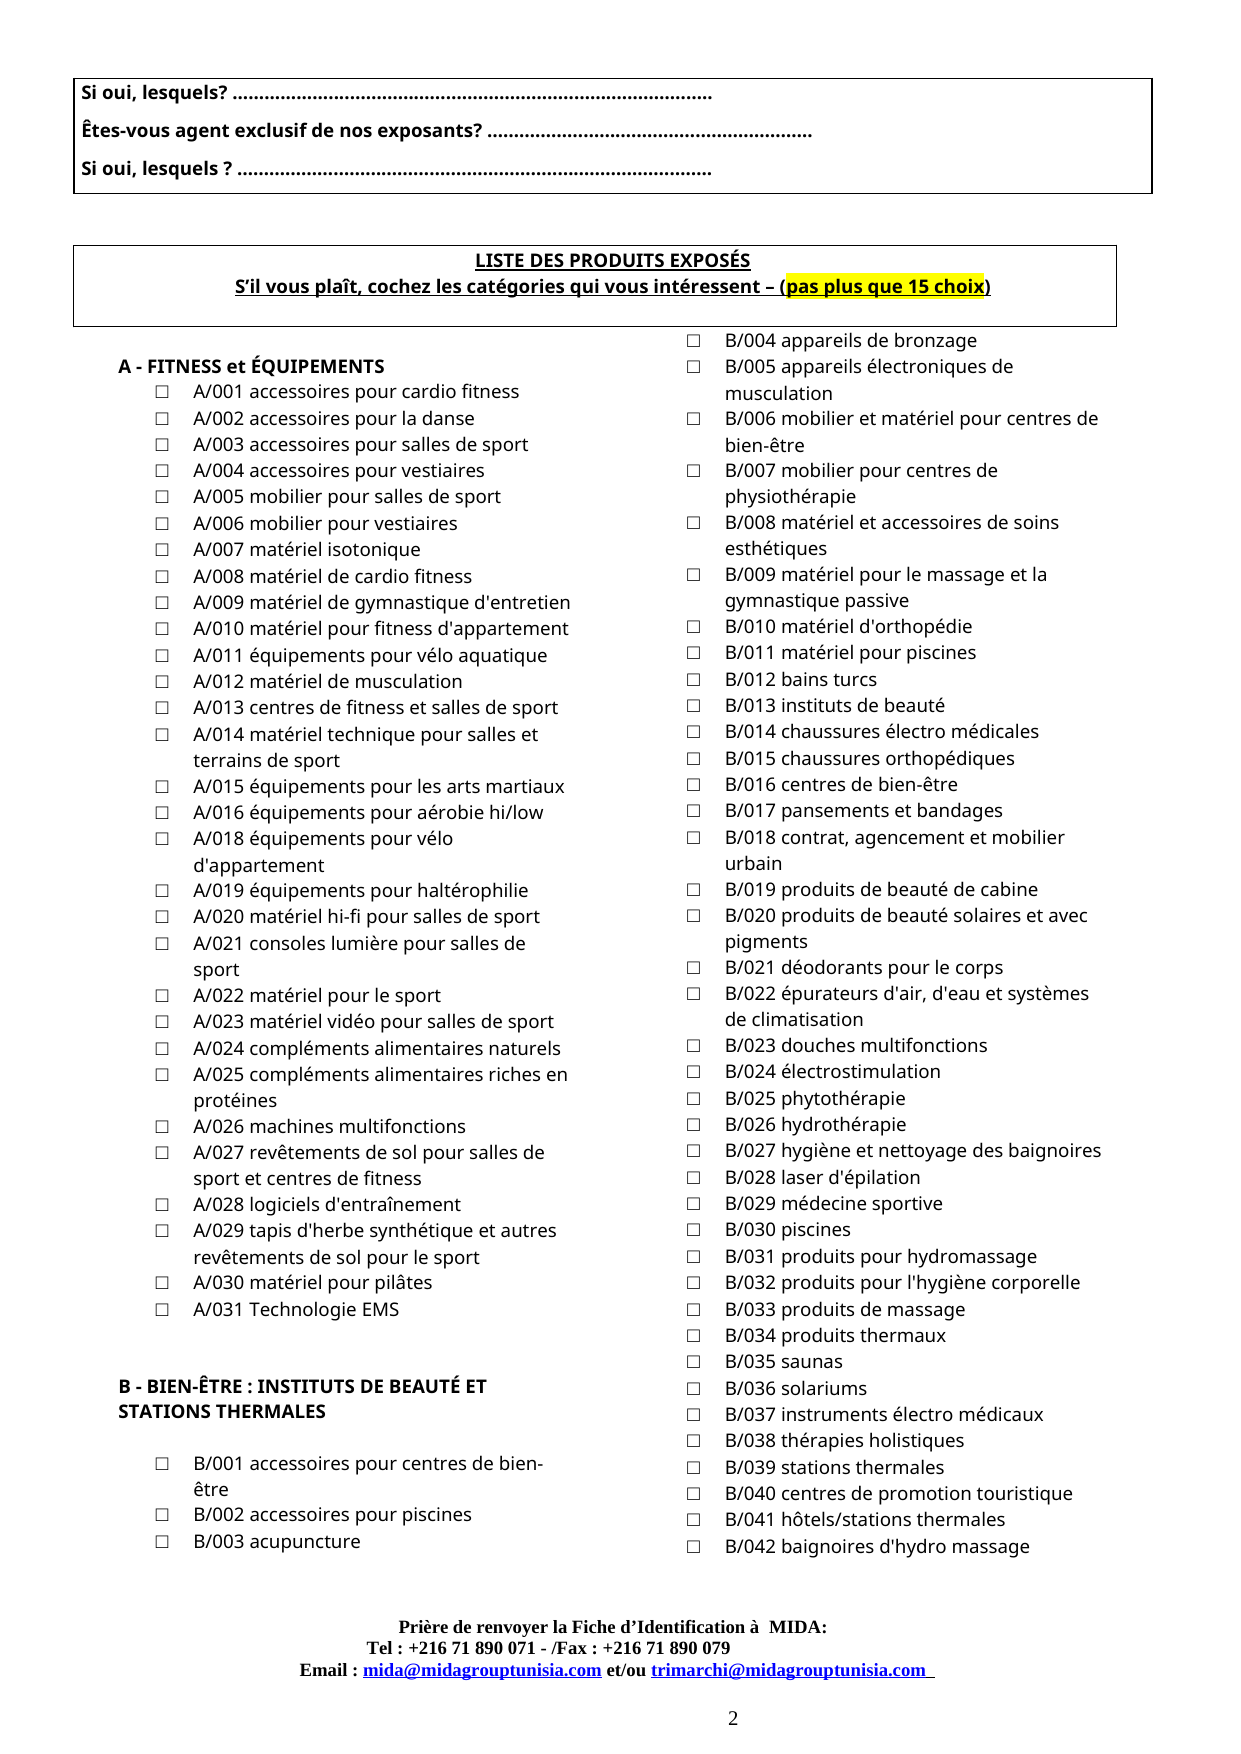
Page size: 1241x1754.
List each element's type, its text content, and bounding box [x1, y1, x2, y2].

list B/023 douches multifonctions [687, 1032, 1107, 1059]
list A/023 matériel vidéo pour salles de sport [156, 1008, 576, 1035]
list B/005 appareils électroniques de musculation [687, 354, 1107, 406]
list B/008 matériel et accessoires de soins esthétiques [687, 509, 1107, 561]
list B/033 produits de massage [687, 1296, 1107, 1322]
text S’il vous plaît, cochez les catégories qui vous intéressent – (pas plus que 15 choix) [118, 273, 786, 299]
list A/022 matériel pour le sport [156, 982, 576, 1008]
list A/026 machines multifonctions [156, 1113, 576, 1139]
list A/011 équipements pour vélo aquatique [156, 642, 576, 668]
list A/030 matériel pour pilâtes [156, 1269, 576, 1296]
list A/013 centres de fitness et salles de sport [156, 695, 576, 721]
list B/009 matériel pour le massage et la gymnastique passive [687, 561, 1107, 613]
list B/036 solariums [687, 1375, 1107, 1401]
list A/024 compléments alimentaires naturels [156, 1035, 576, 1061]
list A/012 matériel de musculation [156, 668, 576, 695]
list B/004 appareils de bronzage [687, 327, 1107, 354]
list B/031 produits pour hydromassage [687, 1243, 1107, 1269]
list B/032 produits pour l'hygiène corporelle [687, 1269, 1107, 1296]
list B/021 déodorants pour le corps [687, 954, 1107, 980]
list B/038 thérapies holistiques [687, 1428, 1107, 1454]
list B/034 produits thermaux [687, 1322, 1107, 1348]
list A/019 équipements pour haltérophilie [156, 877, 576, 904]
list B/029 médecine sportive [687, 1190, 1107, 1217]
list A/003 accessoires pour salles de sport [156, 431, 576, 457]
list A/020 matériel hi-fi pour salles de sport [156, 904, 576, 930]
list B/027 hygiène et nettoyage des baignoires [687, 1138, 1107, 1164]
list B/030 piscines [687, 1217, 1107, 1243]
list B/006 mobilier et matériel pour centres de bien-être [687, 406, 1107, 457]
list B/042 baignoires d'hydro massage [687, 1533, 1107, 1559]
list A/005 mobilier pour salles de sport [156, 484, 576, 510]
list B/025 phytothérapie [687, 1085, 1107, 1111]
list A/028 logiciels d'entraînement [156, 1191, 576, 1218]
list B/017 pansements et bandages [687, 798, 1107, 824]
list A/014 matériel technique pour salles et terrains de sport [156, 721, 576, 773]
list B/013 instituts de beauté [687, 692, 1107, 718]
list A/027 revêtements de sol pour salles de sport et centres de fitness [156, 1139, 576, 1191]
list B/011 matériel pour piscines [687, 639, 1107, 666]
list B/007 mobilier pour centres de physiothérapie [687, 457, 1107, 509]
list B/003 acupuncture [156, 1528, 576, 1554]
list A/029 tapis d'herbe synthétique et autres revêtements de sol pour le sport [156, 1218, 576, 1269]
text A - FITNESS et ÉQUIPEMENTS [118, 353, 576, 378]
list B/024 électrostimulation [687, 1059, 1107, 1085]
list B/037 instruments électro médicaux [687, 1401, 1107, 1428]
list A/001 accessoires pour cardio fitness [156, 378, 576, 405]
list A/008 matériel de cardio fitness [156, 563, 576, 589]
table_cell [75, 79, 1151, 193]
list B/012 bains turcs [687, 666, 1107, 692]
list B/010 matériel d'orthopédie [687, 613, 1107, 639]
list B/039 stations thermales [687, 1454, 1107, 1480]
list B/028 laser d'épilation [687, 1164, 1107, 1190]
list B/015 chaussures orthopédiques [687, 745, 1107, 771]
list B/040 centres de promotion touristique [687, 1480, 1107, 1507]
list B/041 hôtels/stations thermales [687, 1507, 1107, 1533]
list A/015 équipements pour les arts martiaux [156, 773, 576, 799]
list A/031 Technologie EMS [156, 1296, 576, 1322]
list B/016 centres de bien-être [687, 771, 1107, 798]
list B/022 épurateurs d'air, d'eau et systèmes de climatisation [687, 980, 1107, 1032]
list A/007 matériel isotonique [156, 537, 576, 563]
list B/002 accessoires pour piscines [156, 1502, 576, 1528]
list B/035 saunas [687, 1348, 1107, 1375]
list B/020 produits de beauté solaires et avec pigments [687, 902, 1107, 954]
list B/026 hydrothérapie [687, 1111, 1107, 1138]
list A/010 matériel pour fitness d'appartement [156, 616, 576, 642]
list B/018 contrat, agencement et mobilier urbain [687, 824, 1107, 876]
list A/018 équipements pour vélo d'appartement [156, 826, 576, 877]
list A/004 accessoires pour vestiaires [156, 457, 576, 484]
list A/025 compléments alimentaires riches en protéines [156, 1061, 576, 1113]
list B/014 chaussures électro médicales [687, 718, 1107, 745]
text B - BIEN-ÊTRE : INSTITUTS DE BEAUTÉ ET STATIONS THERMALES [118, 1373, 576, 1424]
list A/016 équipements pour aérobie hi/low [156, 799, 576, 826]
list B/019 produits de beauté de cabine [687, 876, 1107, 902]
text LISTE DES PRODUITS EXPOSÉS [74, 246, 1116, 273]
list A/009 matériel de gymnastique d'entretien [156, 589, 576, 616]
list B/001 accessoires pour centres de bien-être [156, 1450, 576, 1502]
list A/002 accessoires pour la danse [156, 405, 576, 431]
list A/021 consoles lumière pour salles de sport [156, 930, 576, 982]
list A/006 mobilier pour vestiaires [156, 510, 576, 537]
